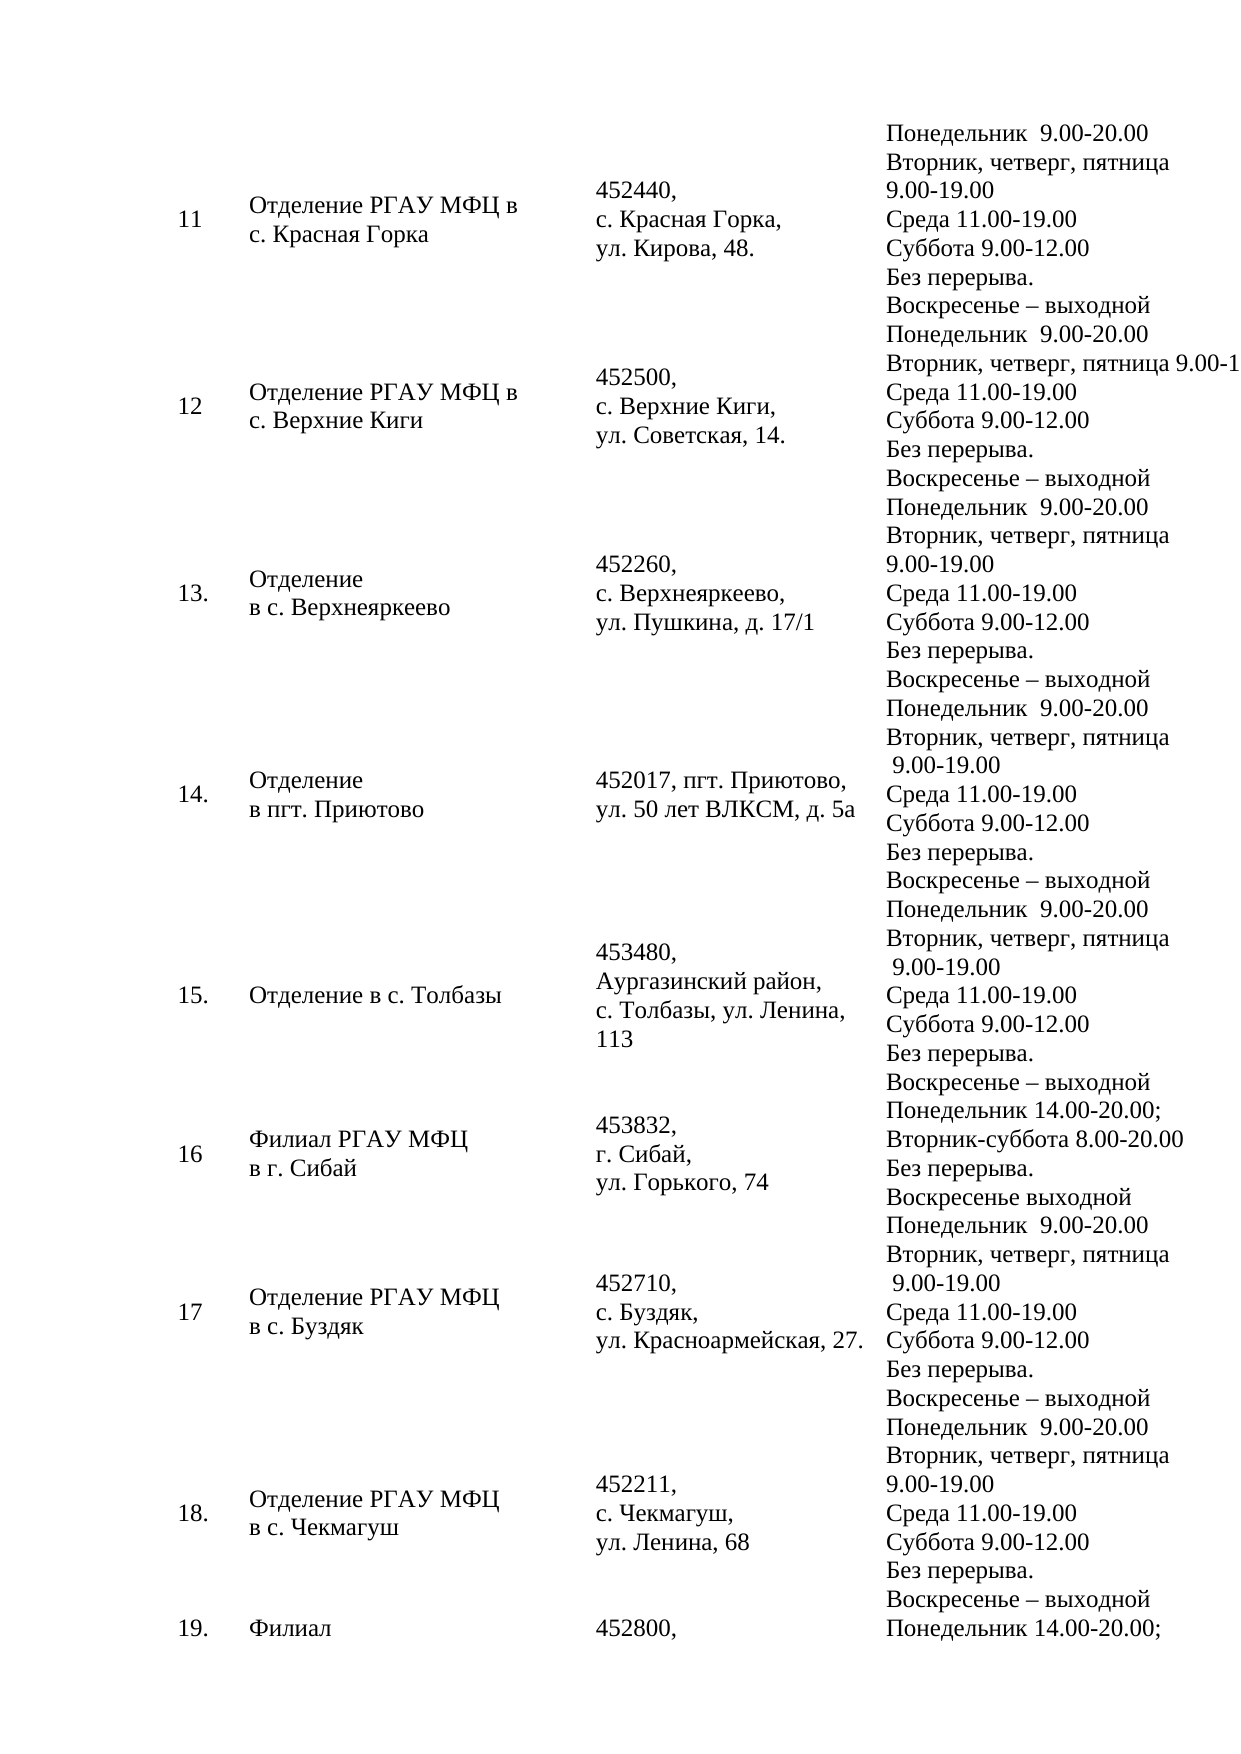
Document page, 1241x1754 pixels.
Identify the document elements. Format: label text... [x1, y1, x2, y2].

table_cell 452017, пгт. Приютово, ул. 50 лет ВЛКСМ, д. 5а [596, 693, 886, 894]
table_cell Отделение РГАУ МФЦ в с. Чекмагуш [249, 1412, 596, 1613]
table_cell 452211, с. Чекмагуш, ул. Ленина, 68 [596, 1412, 886, 1613]
table_cell 453832, г. Сибай, ул. Горького, 74 [596, 1096, 886, 1211]
table_cell 14. [177, 693, 249, 894]
table_cell Отделение в пгт. Приютово [249, 693, 596, 894]
table_cell 13. [177, 492, 249, 693]
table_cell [596, 1613, 886, 1642]
table_cell Понедельник 9.00-20.00 Вторник, четверг, пятница 9.00-19.00 Среда 11.00-19.00 Суббота 9.00-12.00 Без перерыва. Воскресенье – выходной [886, 894, 1240, 1096]
table_cell 452710, с. Буздяк, ул. Красноармейская, 27. [596, 1211, 886, 1412]
table_cell Отделение РГАУ МФЦ в с. Красная Горка [249, 118, 596, 319]
table_cell 17 [177, 1211, 249, 1412]
table_cell 453480, Аургазинский район, с. Толбазы, ул. Ленина, 113 [596, 894, 886, 1096]
table_cell Понедельник 9.00-20.00 Вторник, четверг, пятница 9.00-19.00 Среда 11.00-19.00 Суббота 9.00-12.00 Без перерыва. Воскресенье – выходной [886, 492, 1240, 693]
table_cell Отделение РГАУ МФЦ в с. Верхние Киги [249, 319, 596, 492]
table_cell 452260, с. Верхнеяркеево, ул. Пушкина, д. 17/1 [596, 492, 886, 693]
table_cell 12 [177, 319, 249, 492]
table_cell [249, 1613, 596, 1642]
table_cell 11 [177, 118, 249, 319]
table_cell Отделение в с. Верхнеяркеево [249, 492, 596, 693]
table_cell Понедельник 9.00-20.00 Вторник, четверг, пятница 9.00-19.00 Среда 11.00-19.00 Суббота 9.00-12.00 Без перерыва. Воскресенье – выходной [886, 319, 1240, 492]
table_cell Понедельник 9.00-20.00 Вторник, четверг, пятница 9.00-19.00 Среда 11.00-19.00 Суббота 9.00-12.00 Без перерыва. Воскресенье – выходной [886, 1211, 1240, 1412]
table_cell Понедельник 9.00-20.00 Вторник, четверг, пятница 9.00-19.00 Среда 11.00-19.00 Суббота 9.00-12.00 Без перерыва. Воскресенье – выходной [886, 118, 1240, 319]
table_cell Понедельник 14.00-20.00; Вторник-суббота 8.00-20.00 Без перерыва. Воскресенье выходной [886, 1096, 1240, 1211]
table_cell 452500, с. Верхние Киги, ул. Советская, 14. [596, 319, 886, 492]
table_cell 452440, с. Красная Горка, ул. Кирова, 48. [596, 118, 886, 319]
table_cell 19. [177, 1613, 249, 1642]
table_cell 15. [177, 894, 249, 1096]
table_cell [886, 1613, 1240, 1642]
table_cell Понедельник 9.00-20.00 Вторник, четверг, пятница 9.00-19.00 Среда 11.00-19.00 Суббота 9.00-12.00 Без перерыва. Воскресенье – выходной [886, 693, 1240, 894]
table_cell 16 [177, 1096, 249, 1211]
table_cell Отделение в с. Толбазы [249, 894, 596, 1096]
table_cell Понедельник 9.00-20.00 Вторник, четверг, пятница 9.00-19.00 Среда 11.00-19.00 Суббота 9.00-12.00 Без перерыва. Воскресенье – выходной [886, 1412, 1240, 1613]
table_cell 18. [177, 1412, 249, 1613]
table_cell Филиал РГАУ МФЦ в г. Сибай [249, 1096, 596, 1211]
table_cell Отделение РГАУ МФЦ в с. Буздяк [249, 1211, 596, 1412]
